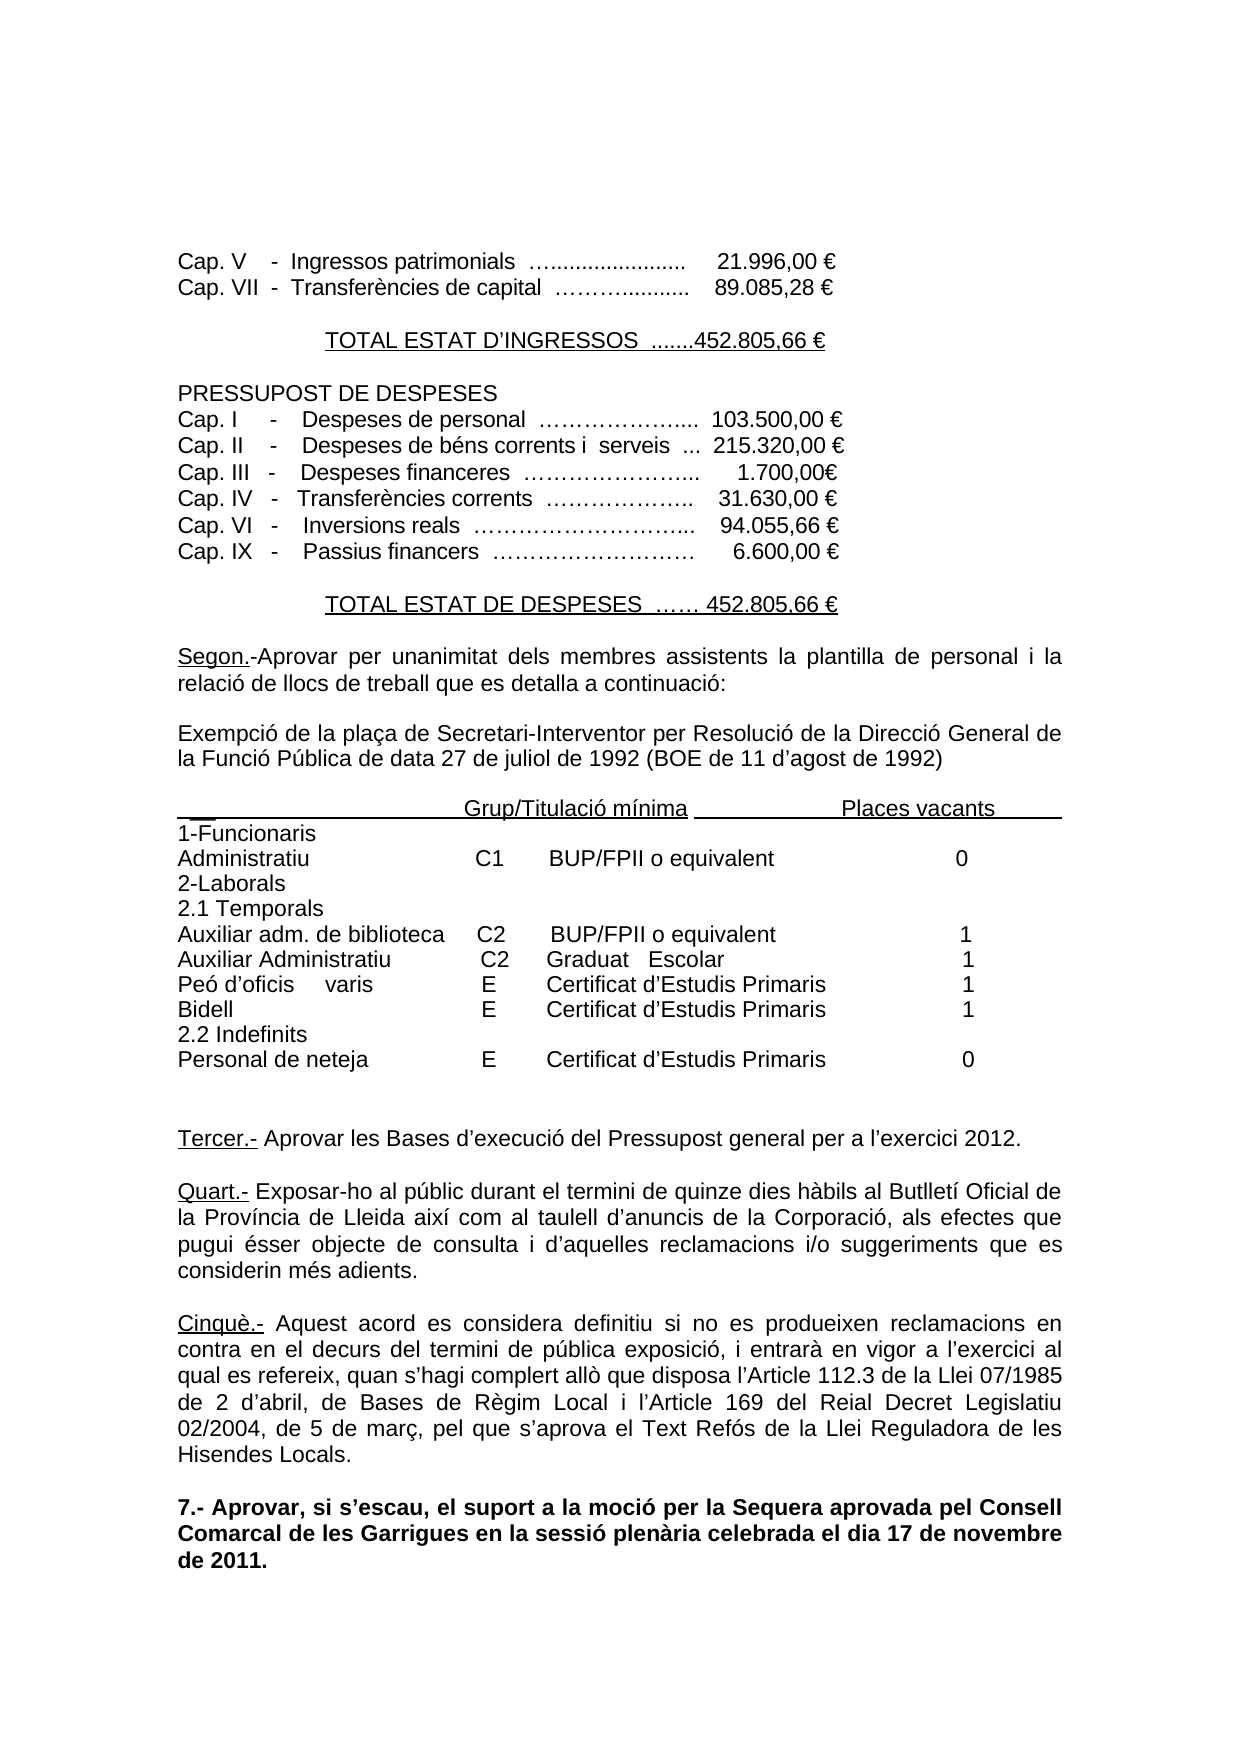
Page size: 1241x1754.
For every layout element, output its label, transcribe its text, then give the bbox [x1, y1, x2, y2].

text Cap. IX - Passius financers ……………………… 6.600,00 € [177, 538, 1063, 564]
text Cap. VII - Transferències de capital ………........... 89.085,28 € [177, 274, 1063, 301]
text Segon.-Aprovar per unanimitat dels membres assistents la plantilla de personal i la relació de llocs de treball que es detalla a continuació: [177, 643, 1063, 696]
text PRESSUPOST DE DESPESES [177, 380, 1063, 406]
text Bidell E Certificat d’Estudis Primaris 1 [177, 997, 1063, 1022]
text 7.- Aprovar, si s’escau, el suport a la moció per la Sequera aprovada pel Consell Comarcal de les Garrigues en la sessió plenària celebrada el dia 17 de novembre de 2011. [177, 1494, 1063, 1573]
text __ Grup/Titulació mínima Places vacants [177, 796, 1063, 821]
text Total estat d’ingressos .......452.805,66 € [177, 327, 1063, 353]
text Cap. IV - Transferències corrents ……………….. 31.630,00 € [177, 485, 1063, 512]
text 1-Funcionaris [177, 821, 1063, 846]
text 2.2 Indefinits [177, 1022, 1063, 1047]
text Cap. V - Ingressos patrimonials …...................... 21.996,00 € [177, 248, 1063, 274]
text Personal de neteja E Certificat d’Estudis Primaris 0 [177, 1047, 1063, 1072]
text Cap. VI - Inversions reals ………………………... 94.055,66 € [177, 512, 1063, 538]
text Tercer.- Aprovar les Bases d’execució del Pressupost general per a l’exercici 2012. [177, 1125, 1063, 1151]
text Auxiliar adm. de biblioteca C2 BUP/FPII o equivalent 1 [177, 921, 1063, 947]
text Cap. III - Despeses financeres …………………... 1.700,00€ [177, 459, 1063, 485]
text Total estat de despeseS …… 452.805,66 € [177, 591, 1063, 617]
text Peó d’oficis varis E Certificat d’Estudis Primaris 1 [177, 972, 1063, 997]
text Cinquè.- Aquest acord es considera definitiu si no es produeixen reclamacions en contra en el decurs del termini de pública exposició, i entrarà en vigor a l’exercici al qual es refereix, quan s’hagi complert allò que disposa l’Article 112.3 de la Llei 07/1985 de 2 d’abril, de Bases de Règim Local i l’Article 169 del Reial Decret Legislatiu 02/2004, de 5 de març, pel que s’aprova el Text Refós de la Llei Reguladora de les Hisendes Locals. [177, 1309, 1063, 1468]
text 2.1 Temporals [177, 896, 1063, 921]
text Cap. II - Despeses de béns corrents i serveis ... 215.320,00 € [177, 432, 1063, 459]
text Administratiu C1 BUP/FPII o equivalent 0 [177, 846, 1063, 871]
text Exempció de la plaça de Secretari-Interventor per Resolució de la Direcció General de la Funció Pública de data 27 de juliol de 1992 (BOE de 11 d’agost de 1992) [177, 721, 1063, 771]
text 2-Laborals [177, 871, 1063, 896]
text Quart.- Exposar-ho al públic durant el termini de quinze dies hàbils al Butlletí Oficial de la Província de Lleida així com al taulell d’anuncis de la Corporació, als efectes que pugui ésser objecte de consulta i d’aquelles reclamacions i/o suggeriments que es considerin més adients. [177, 1178, 1063, 1283]
text Cap. I - Despeses de personal ……………….... 103.500,00 € [177, 406, 1063, 432]
text Auxiliar Administratiu C2 Graduat Escolar 1 [177, 947, 1063, 972]
